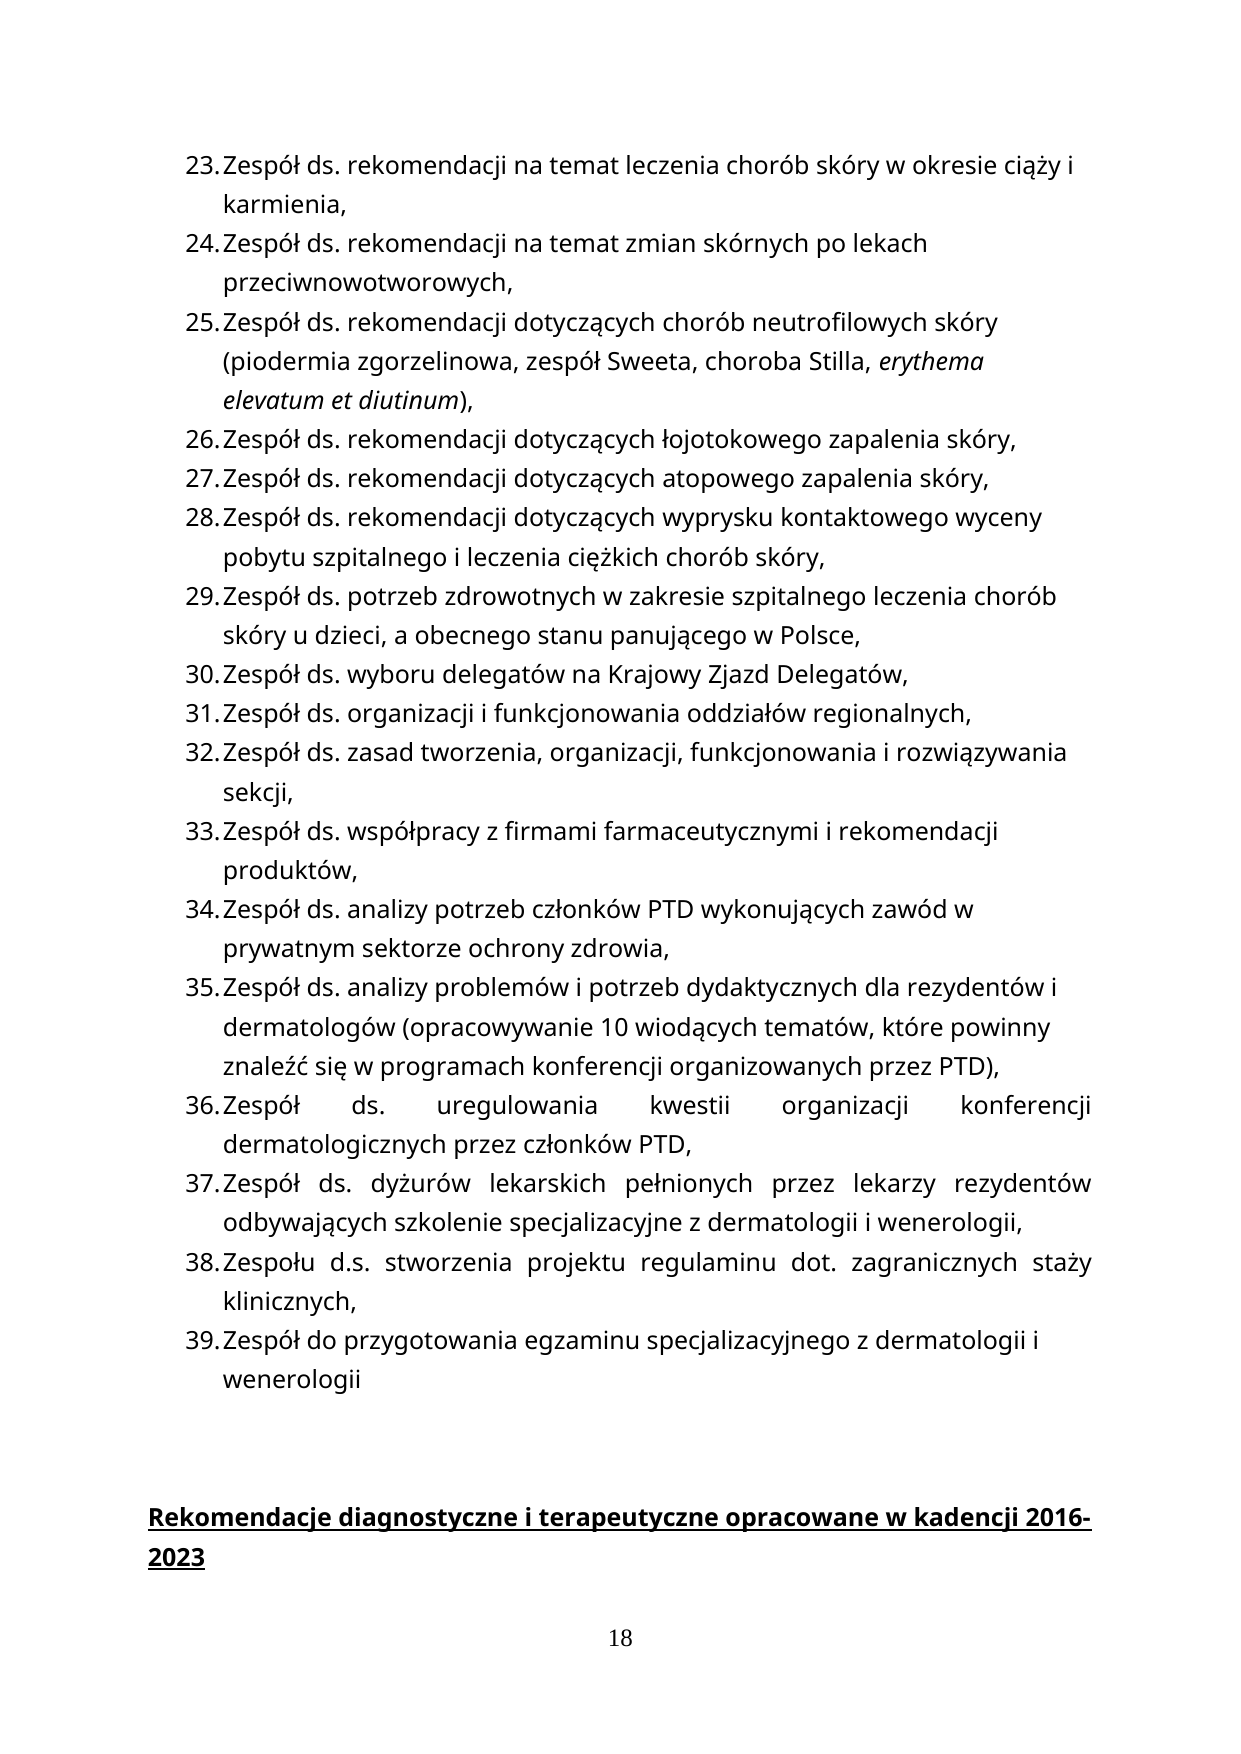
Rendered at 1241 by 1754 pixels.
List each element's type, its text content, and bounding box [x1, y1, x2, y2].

list Zespół ds. rekomendacji dotyczących chorób neutrofilowych skóry (piodermia zgorzelinowa, zespół Sweeta, choroba Stilla, erythema elevatum et diutinum), [185, 304, 1093, 417]
list Zespół ds. uregulowania kwestii organizacji konferencji dermatologicznych przez członków PTD, [185, 1088, 1093, 1161]
list Zespołu d.s. stworzenia projektu regulaminu dot. zagranicznych staży klinicznych, [185, 1244, 1093, 1317]
list Zespół ds. analizy potrzeb członków PTD wykonujących zawód w prywatnym sektorze ochrony zdrowia, [185, 892, 1093, 965]
list Zespół ds. współpracy z firmami farmaceutycznymi i rekomendacji produktów, [185, 813, 1093, 887]
list Zespół ds. rekomendacji na temat leczenia chorób skóry w okresie ciąży i karmienia, [185, 148, 1093, 221]
text Rekomendacje diagnostyczne i terapeutyczne opracowane w kadencji 2016-2023 [148, 1500, 1093, 1573]
list Zespół ds. zasad tworzenia, organizacji, funkcjonowania i rozwiązywania sekcji, [185, 735, 1093, 808]
list Zespół ds. rekomendacji na temat zmian skórnych po lekach przeciwnowotworowych, [185, 226, 1093, 299]
list Zespół do przygotowania egzaminu specjalizacyjnego z dermatologii i wenerologii [185, 1323, 1093, 1396]
list Zespół ds. dyżurów lekarskich pełnionych przez lekarzy rezydentów odbywających szkolenie specjalizacyjne z dermatologii i wenerologii, [185, 1166, 1093, 1239]
list Zespół ds. organizacji i funkcjonowania oddziałów regionalnych, [185, 696, 1093, 730]
list Zespół ds. analizy problemów i potrzeb dydaktycznych dla rezydentów i dermatologów (opracowywanie 10 wiodących tematów, które powinny znaleźć się w programach konferencji organizowanych przez PTD), [185, 970, 1093, 1082]
list Zespół ds. rekomendacji dotyczących atopowego zapalenia skóry, [185, 461, 1093, 495]
list Zespół ds. rekomendacji dotyczących wyprysku kontaktowego wyceny pobytu szpitalnego i leczenia ciężkich chorób skóry, [185, 500, 1093, 573]
list Zespół ds. rekomendacji dotyczących łojotokowego zapalenia skóry, [185, 422, 1093, 456]
list Zespół ds. wyboru delegatów na Krajowy Zjazd Delegatów, [185, 657, 1093, 691]
list Zespół ds. potrzeb zdrowotnych w zakresie szpitalnego leczenia chorób skóry u dzieci, a obecnego stanu panującego w Polsce, [185, 578, 1093, 652]
